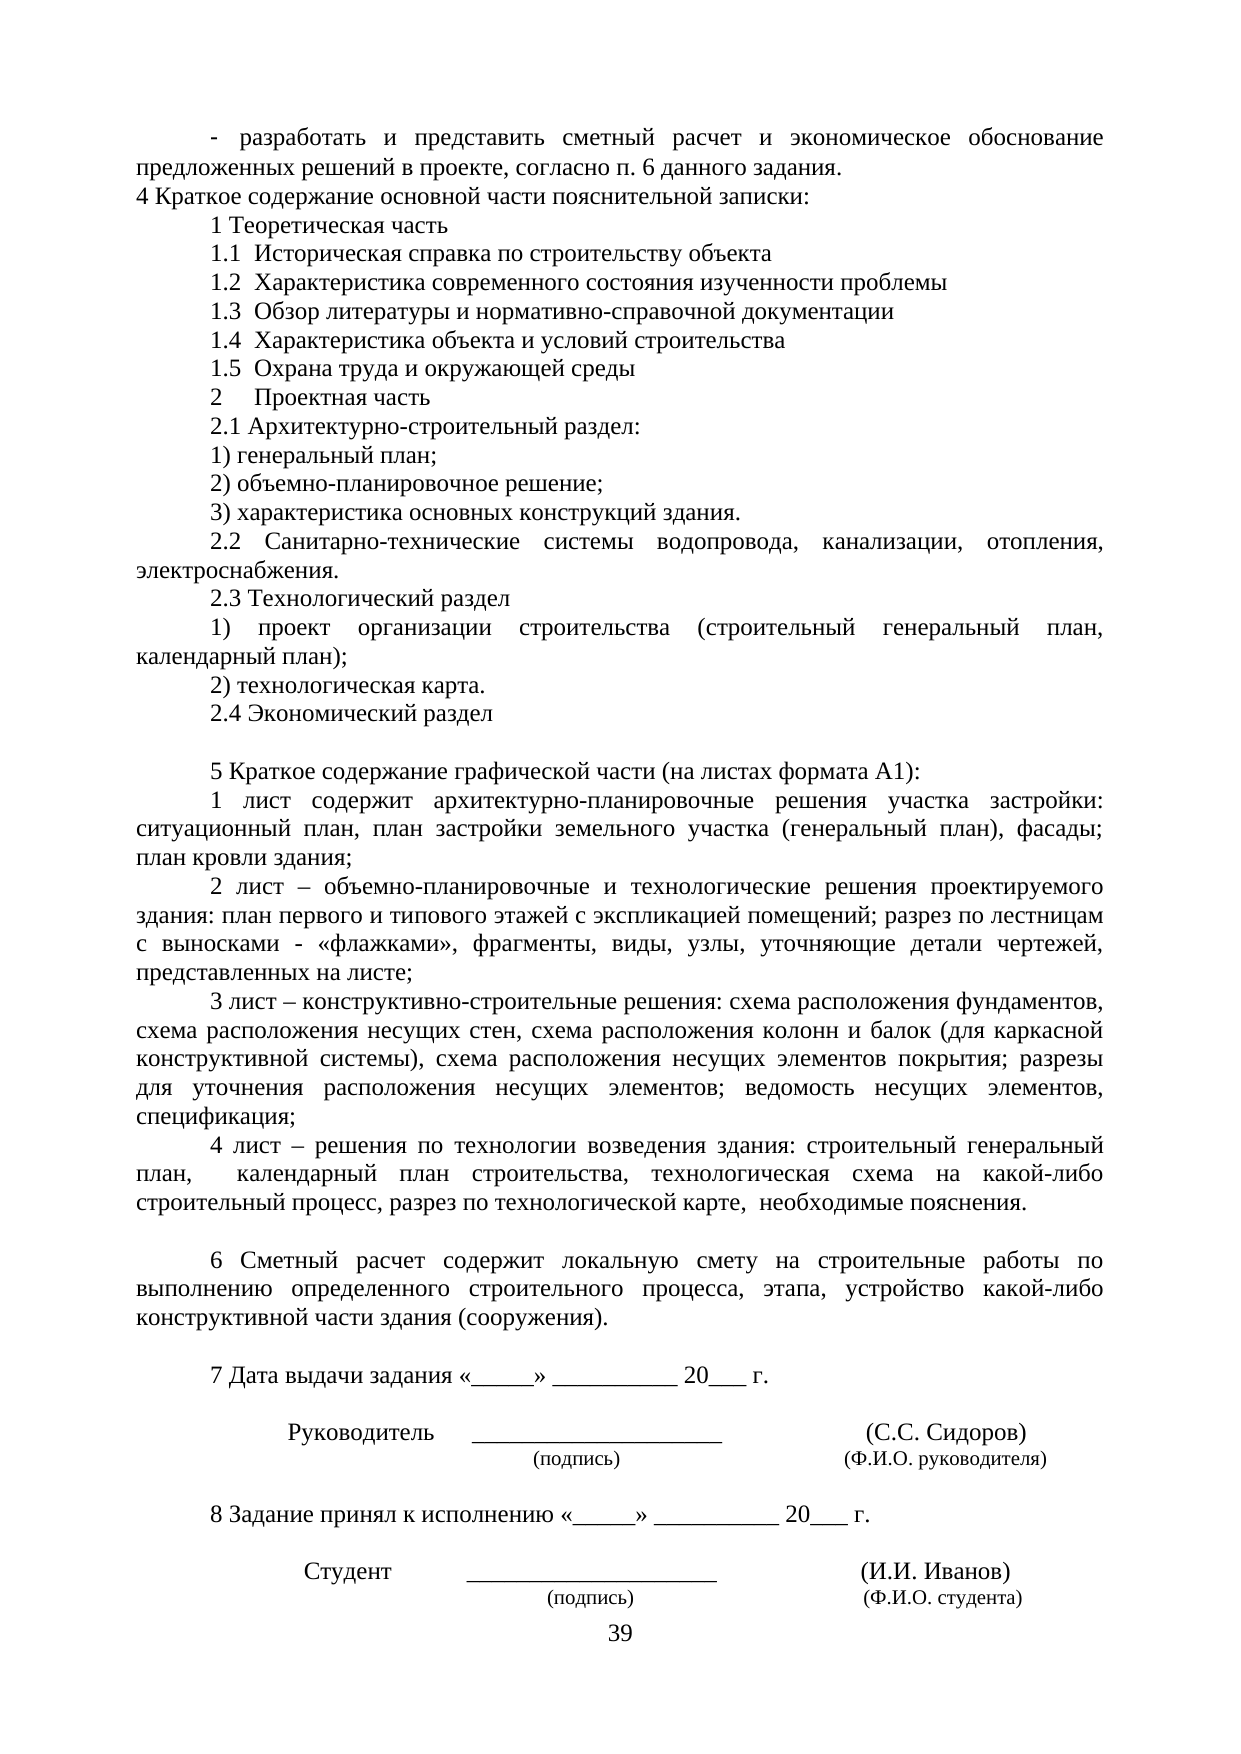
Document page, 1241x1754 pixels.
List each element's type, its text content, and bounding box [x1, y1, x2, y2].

text Студент ____________________ (И.И. Иванов) [136, 1556, 1104, 1585]
list Охрана труда и окружающей среды [136, 353, 1104, 382]
list Проектная часть [136, 382, 1104, 411]
text (подпись) (Ф.И.О. студента) [136, 1585, 1104, 1609]
text 8 Задание принял к исполнению «_____» __________ 20___ г. [136, 1499, 1104, 1527]
text 7 Дата выдачи задания «_____» __________ 20___ г. [136, 1360, 1104, 1388]
list разработать и представить сметный расчет и экономическое обоснование предложенных решений в проекте, согласно п. 6 данного задания. [136, 118, 1104, 181]
text 4 лист – решения по технологии возведения здания: строительный генеральный план, календарный план строительства, технологическая схема на какой-либо строительный процесс, разрез по технологической карте, необходимые пояснения. [136, 1130, 1104, 1216]
text 1) проект организации строительства (строительный генеральный план, календарный план); [136, 612, 1104, 670]
text 2.3 Технологический раздел [136, 583, 1104, 612]
text Руководитель ____________________ (С.С. Сидоров) [136, 1417, 1104, 1446]
text 1) генеральный план; [136, 440, 1104, 468]
list Историческая справка по строительству объекта [136, 238, 1104, 267]
list Обзор литературы и нормативно-справочной документации [136, 296, 1104, 325]
list Характеристика объекта и условий строительства [136, 325, 1104, 353]
text 1 лист содержит архитектурно-планировочные решения участка застройки: ситуационный план, план застройки земельного участка (генеральный план), фасады; план кровли здания; [136, 785, 1104, 871]
text 2 лист – объемно-планировочные и технологические решения проектируемого здания: план первого и типового этажей с экспликацией помещений; разрез по лестницам с выносками - «флажками», фрагменты, виды, узлы, уточняющие детали чертежей, представленных на листе; [136, 871, 1104, 986]
text 2) объемно-планировочное решение; [136, 468, 1104, 497]
text (подпись) (Ф.И.О. руководителя) [136, 1446, 1104, 1470]
text 3 лист – конструктивно-строительные решения: схема расположения фундаментов, схема расположения несущих стен, схема расположения колонн и балок (для каркасной конструктивной системы), схема расположения несущих элементов покрытия; разрезы для уточнения расположения несущих элементов; ведомость несущих элементов, спецификация; [136, 986, 1104, 1130]
text 4 Краткое содержание основной части пояснительной записки: [136, 181, 1104, 210]
text 2.1 Архитектурно-строительный раздел: [136, 411, 1104, 440]
text 2.2 Санитарно-технические системы водопровода, канализации, отопления, электроснабжения. [136, 526, 1104, 583]
text 2) технологическая карта. [136, 670, 1104, 698]
text 2.4 Экономический раздел [136, 698, 1104, 727]
text 5 Краткое содержание графической части (на листах формата А1): [136, 756, 1104, 785]
text 6 Сметный расчет содержит локальную смету на строительные работы по выполнению определенного строительного процесса, этапа, устройство какой-либо конструктивной части здания (сооружения). [136, 1245, 1104, 1331]
text 3) характеристика основных конструкций здания. [136, 497, 1104, 526]
text 1 Теоретическая часть [136, 210, 1104, 238]
list Характеристика современного состояния изученности проблемы [136, 267, 1104, 296]
